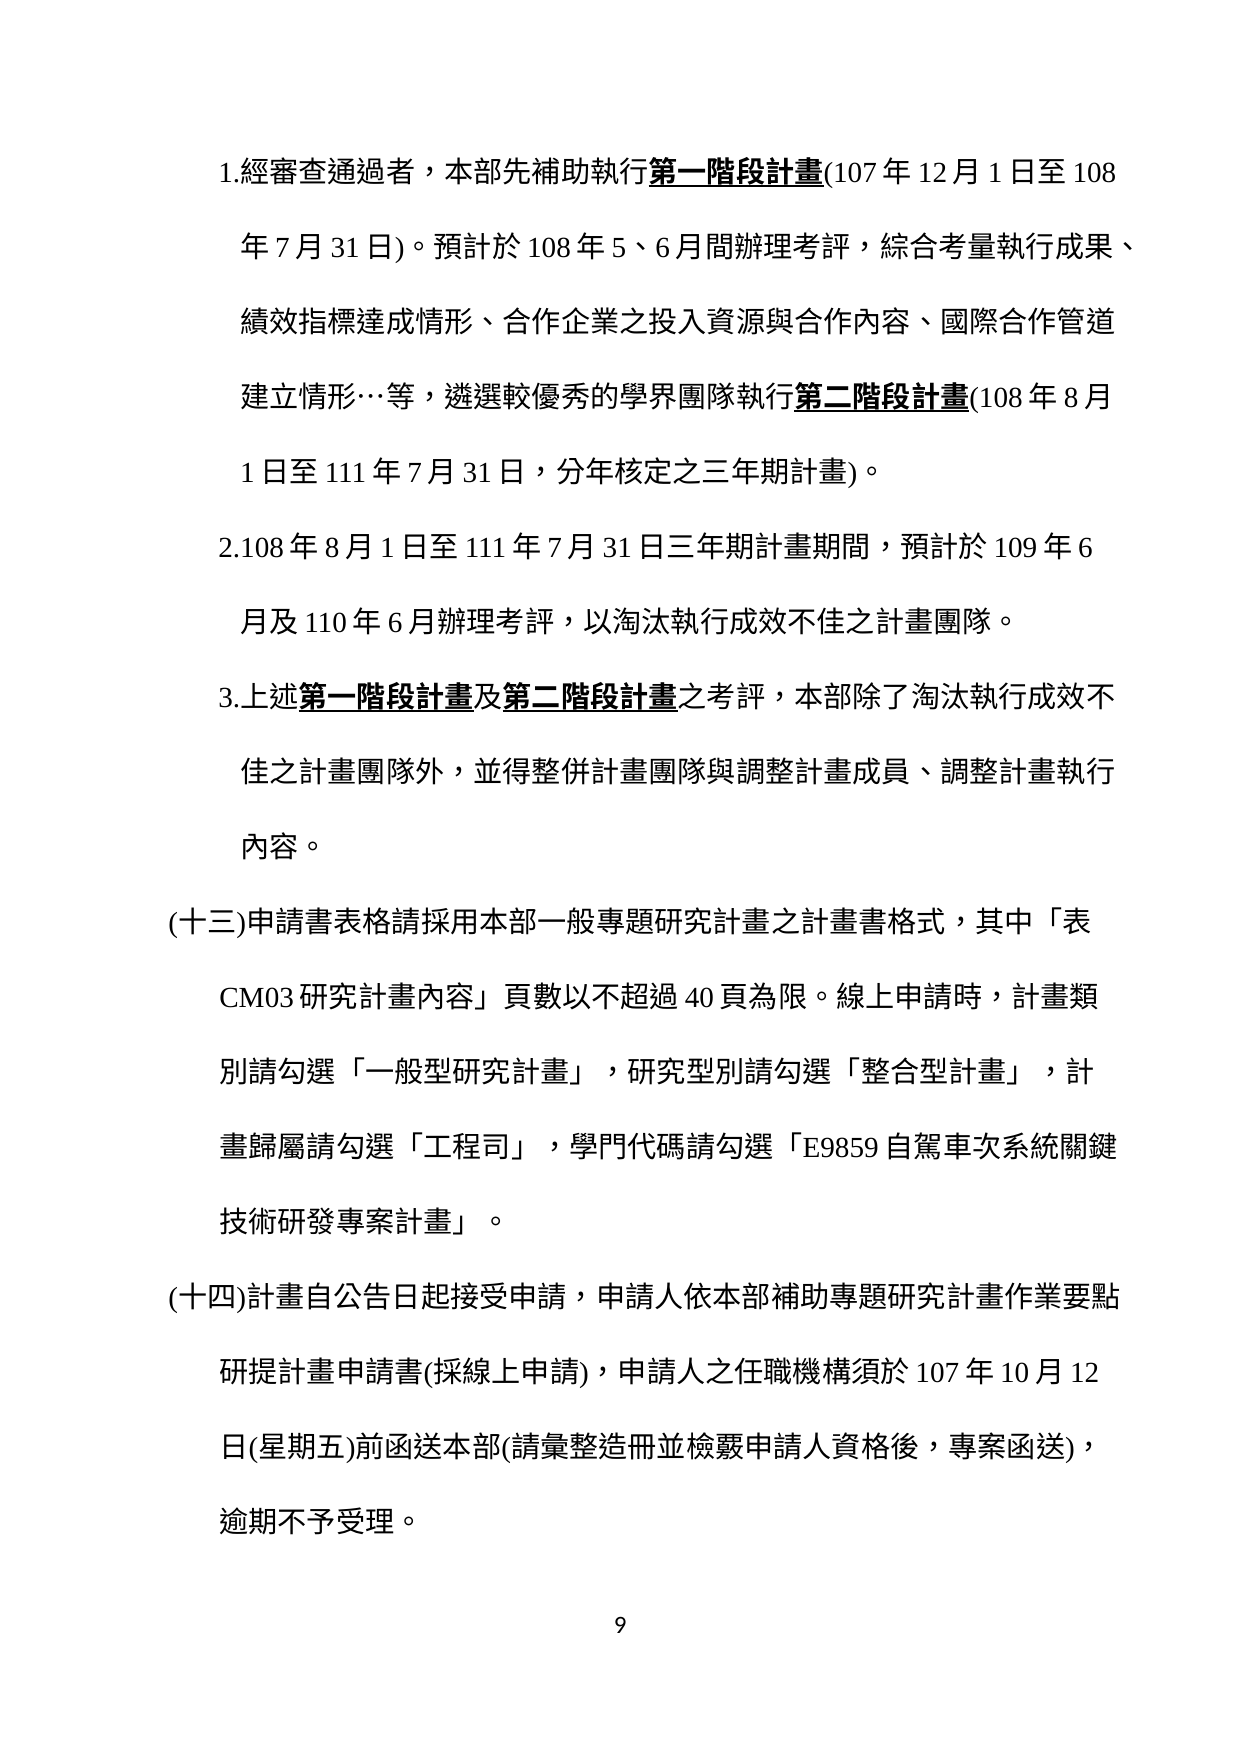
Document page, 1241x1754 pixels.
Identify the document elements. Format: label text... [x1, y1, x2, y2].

text (十四)計畫自公告日起接受申請，申請人依本部補助專題研究計畫作業要點研提計畫申請書(採線上申請)，申請人之任職機構須於107年10月12日(星期五)前函送本部(請彙整造冊並檢覈申請人資格後，專案函送)，逾期不予受理。 [168, 1257, 1122, 1557]
text (十三)申請書表格請採用本部一般專題研究計畫之計畫書格式，其中「表CM03研究計畫內容」頁數以不超過40頁為限。線上申請時，計畫類別請勾選「一般型研究計畫」，研究型別請勾選「整合型計畫」，計畫歸屬請勾選「工程司」，學門代碼請勾選「E9859自駕車次系統關鍵技術研發專案計畫」。 [168, 882, 1122, 1257]
text 2.108年8月1日至111年7月31日三年期計畫期間，預計於109年6月及110年6月辦理考評，以淘汰執行成效不佳之計畫團隊。 [218, 507, 1122, 657]
text 3.上述第一階段計畫及第二階段計畫之考評，本部除了淘汰執行成效不佳之計畫團隊外，並得整併計畫團隊與調整計畫成員、調整計畫執行內容。 [218, 657, 1122, 882]
text 1.經審查通過者，本部先補助執行第一階段計畫(107年12月1日至108年7月31日)。預計於108年5、6月間辦理考評，綜合考量執行成果、績效指標達成情形、合作企業之投入資源與合作內容、國際合作管道建立情形…等，遴選較優秀的學界團隊執行第二階段計畫(108年8月1日至111年7月31日，分年核定之三年期計畫)。 [218, 132, 1122, 507]
